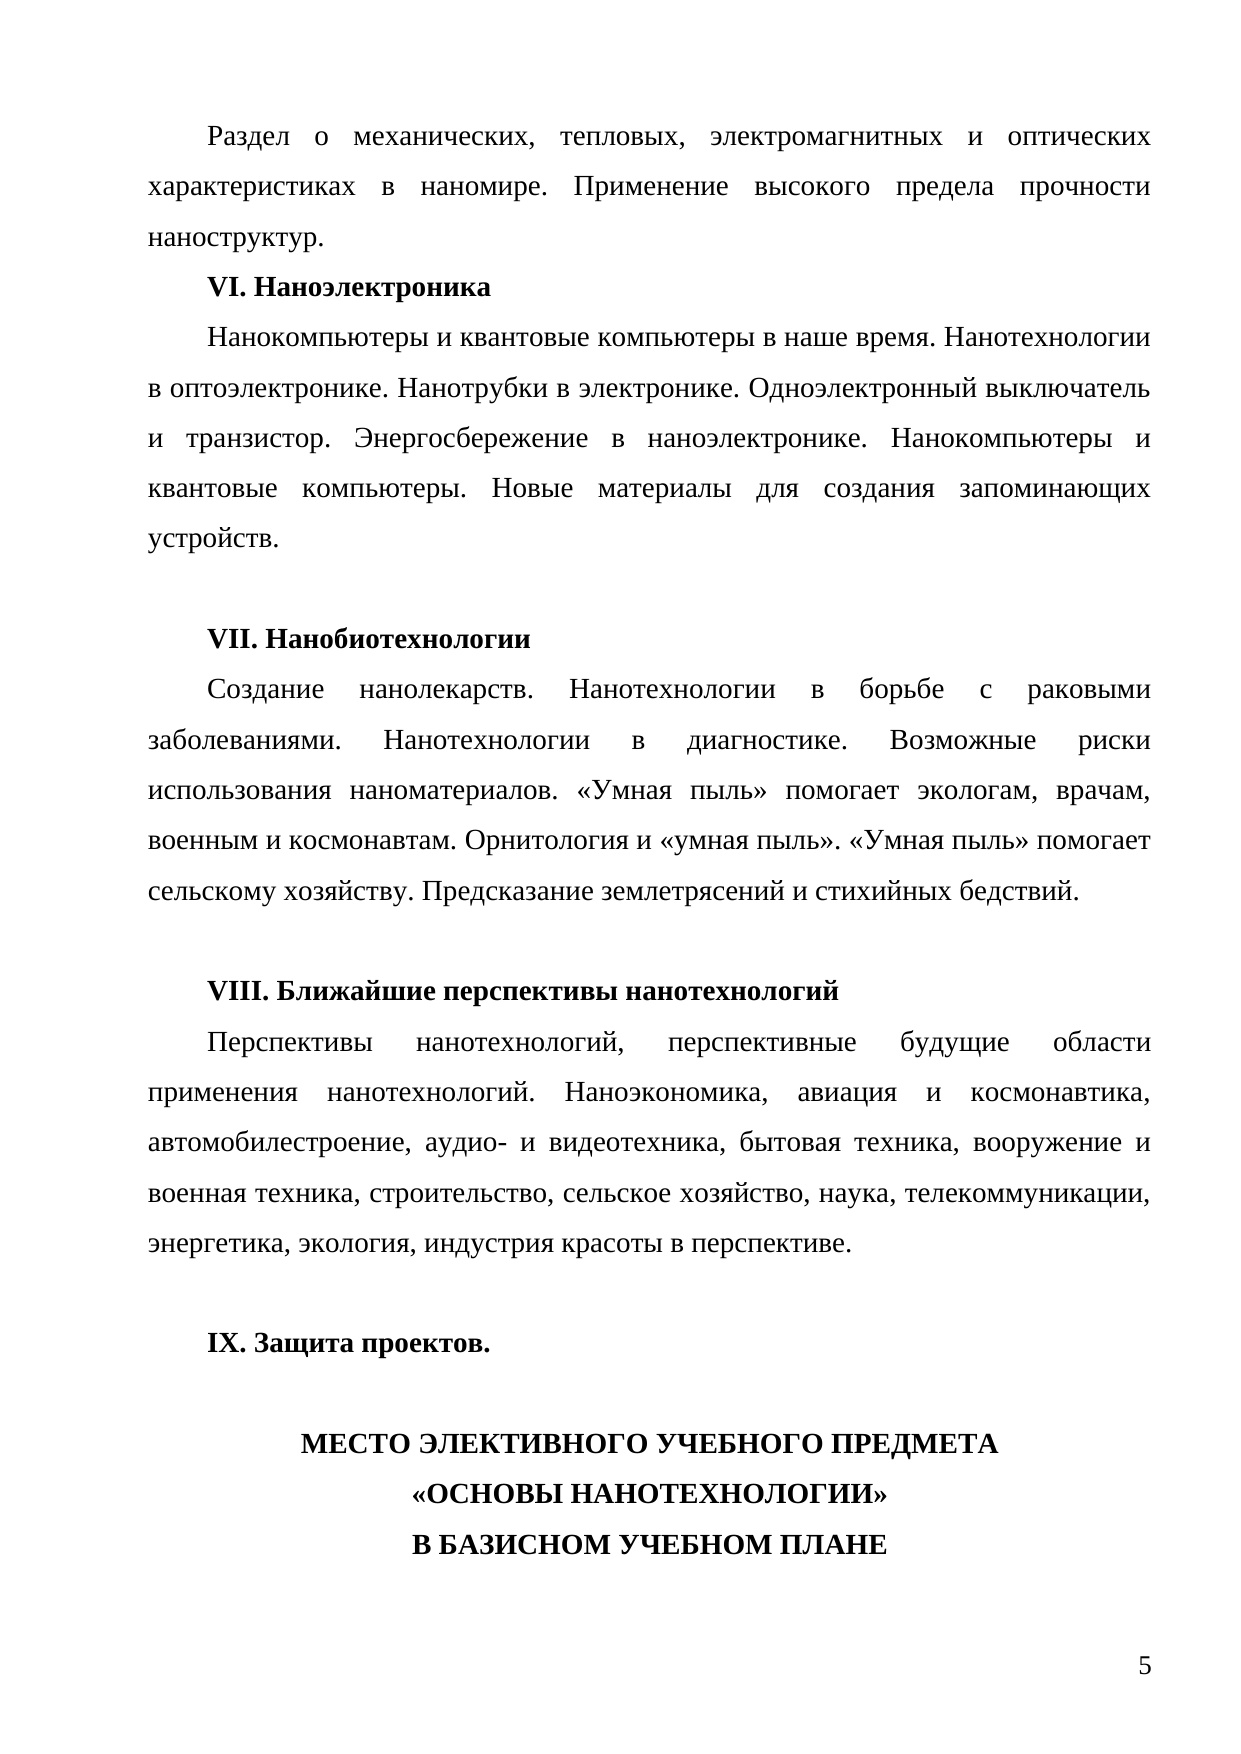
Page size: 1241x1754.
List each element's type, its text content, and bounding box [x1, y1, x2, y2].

text Раздел о механических, тепловых, электромагнитных и оптических характеристиках в наномире. Применение высокого предела прочности наноструктур. [148, 118, 1152, 252]
text Перспективы нанотехнологий, перспективные будущие области применения нанотехнологий. Наноэкономика, авиация и космонавтика, автомобилестроение, аудио- и видеотехника, бытовая техника, вооружение и военная техника, строительство, сельское хозяйство, наука, телекоммуникации, энергетика, экология, индустрия красоты в перспективе. [148, 1024, 1152, 1258]
text Создание нанолекарств. Нанотехнологии в борьбе с раковыми заболеваниями. Нанотехнологии в диагностике. Возможные риски использования наноматериалов. «Умная пыль» помогает экологам, врачам, военным и космонавтам. Орнитология и «умная пыль». «Умная пыль» помогает сельскому хозяйству. Предсказание землетрясений и стихийных бедствий. [148, 672, 1152, 906]
text VII. Нанобиотехнологии [148, 621, 1152, 655]
text VI. Наноэлектроника [148, 269, 1152, 303]
text МЕСТО ЭЛЕКТИВНОГО УЧЕБНОГО ПРЕДМЕТА «ОСНОВЫ НАНОТЕХНОЛОГИИ» В БАЗИСНОМ УЧЕБНОМ ПЛАНЕ [148, 1426, 1152, 1560]
text VIII. Ближайшие перспективы нанотехнологий [148, 973, 1152, 1007]
text IХ. Защита проектов. [148, 1326, 1152, 1359]
text Нанокомпьютеры и квантовые компьютеры в наше время. Нанотехнологии в оптоэлектронике. Нанотрубки в электронике. Одноэлектронный выключатель и транзистор. Энергосбережение в наноэлектронике. Нанокомпьютеры и квантовые компьютеры. Новые материалы для создания запоминающих устройств. [148, 319, 1152, 554]
